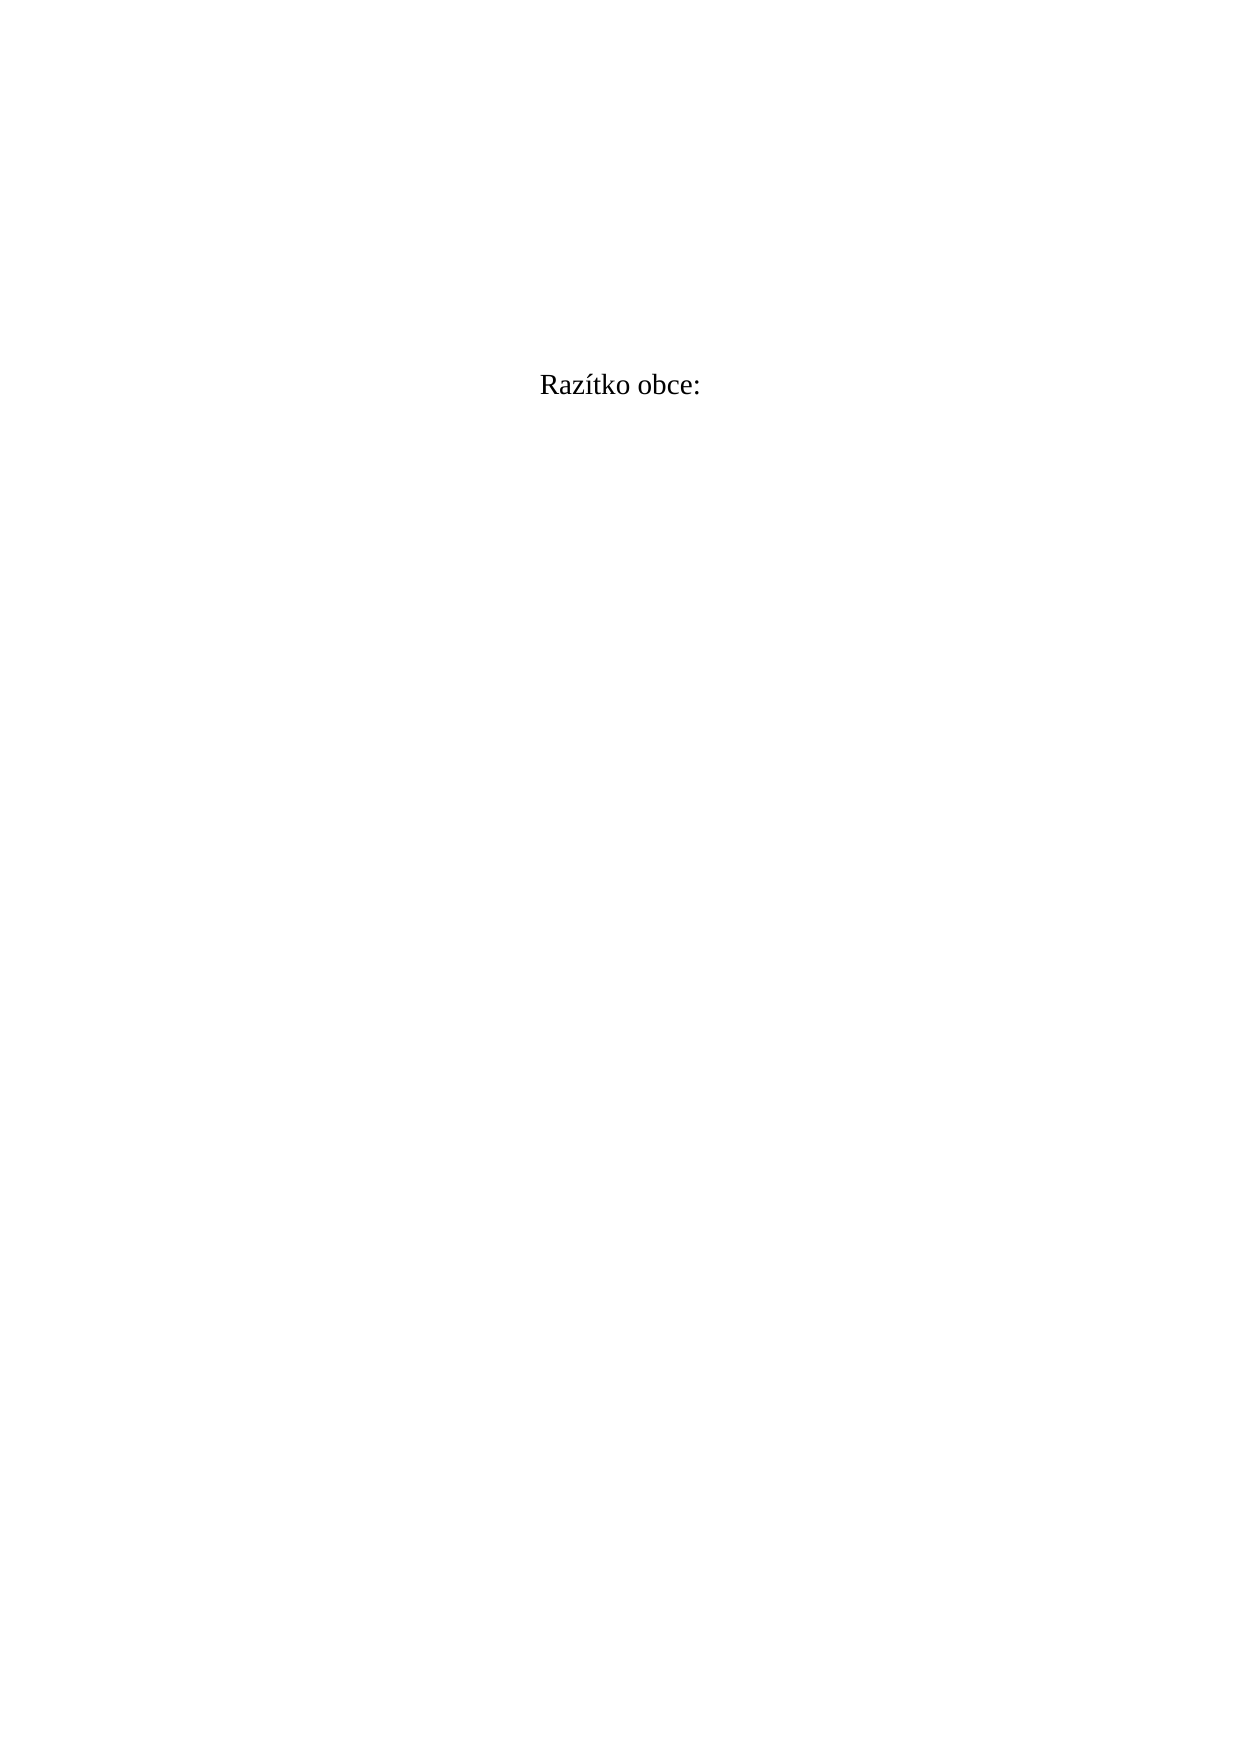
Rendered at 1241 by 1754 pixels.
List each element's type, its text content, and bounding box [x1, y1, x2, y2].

text Razítko obce: [152, 367, 1088, 401]
